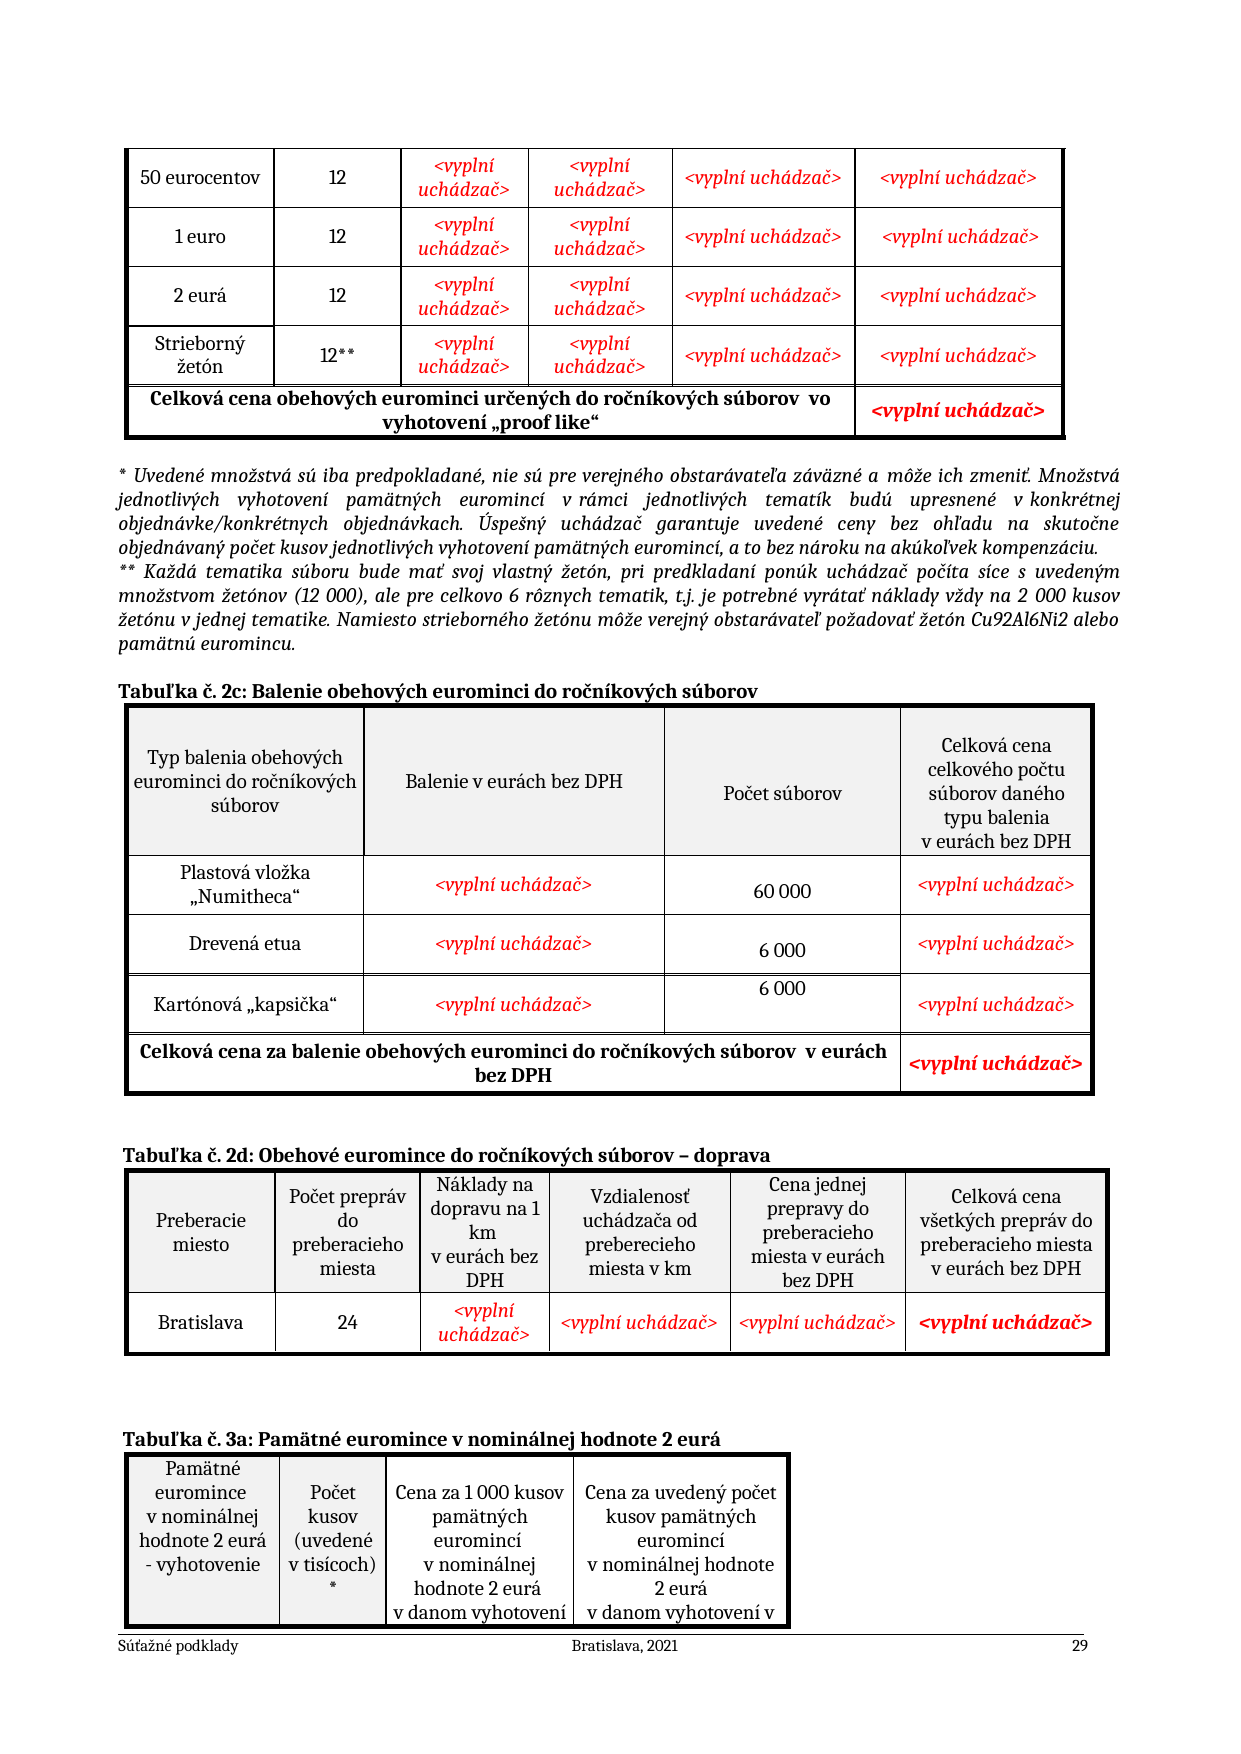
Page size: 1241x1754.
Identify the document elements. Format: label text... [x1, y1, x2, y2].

table_cell 24 [276, 1293, 420, 1351]
table_header Cena za uvedený počet kusov pamätných euromincí v nominálnej hodnote 2 eurá v danom vyhotovení v eurách bez DPH [574, 1457, 786, 1624]
table_header Vzdialenosť uchádzača od preberecieho miesta v km [550, 1173, 730, 1292]
table_cell <vyplní uchádzač> [402, 267, 528, 325]
table_cell 1 euro [129, 208, 273, 266]
table_cell Bratislava [129, 1293, 275, 1351]
table_cell Drevená etua [129, 915, 363, 973]
table_cell <vyplní uchádzač> [364, 976, 664, 1032]
table_cell <vyplní uchádzač> [856, 149, 1061, 207]
table_cell <vyplní uchádzač> [529, 326, 672, 384]
table_cell 12** [275, 326, 400, 384]
table_header Celková cena celkového počtu súborov daného typu balenia v eurách bez DPH [901, 708, 1090, 855]
text ** Každá tematika súboru bude mať svoj vlastný žetón, pri predkladaní ponúk uchádzač počíta síce s uvedeným množstvom žetónov (12 000), ale pre celkovo 6 rôznych tematik, t.j. je potrebné vyrátať náklady vždy na 2 000 kusov žetónu v jednej tematike. Namiesto strieborného žetónu môže verejný obstarávateľ požadovať žetón Cu92Al6Ni2 alebo pamätnú euromincu. [118, 559, 1122, 655]
table_header Pamätné euromince v nominálnej hodnote 2 eurá - vyhotovenie [129, 1457, 279, 1624]
table_cell <vyplní uchádzač> [856, 208, 1061, 266]
text Tabuľka č. 3a: Pamätné euromince v nominálnej hodnote 2 eurá [118, 1428, 1122, 1452]
table_cell <vyplní uchádzač> [550, 1293, 730, 1351]
table_cell <vyplní uchádzač> [529, 267, 672, 325]
table_cell <vyplní uchádzač> [673, 326, 854, 384]
table_cell <vyplní uchádzač> [731, 1293, 905, 1351]
table_cell 12 [275, 208, 400, 266]
table_header Cena jednej prepravy do preberacieho miesta v eurách bez DPH [731, 1173, 905, 1292]
text Tabuľka č. 2c: Balenie obehových eurominci do ročníkových súborov [118, 679, 1122, 703]
table_cell Plastová vložka „Numitheca“ [129, 856, 363, 914]
table_cell 50 eurocentov [129, 149, 273, 207]
table_cell 60 000 [665, 856, 900, 914]
table_cell 12 [275, 149, 400, 207]
table_cell <vyplní uchádzač> [364, 915, 664, 973]
table_cell Celková cena za balenie obehových eurominci do ročníkových súborov v eurách bez DPH [129, 1035, 900, 1091]
table_cell <vyplní uchádzač> [901, 915, 1090, 973]
table_cell <vyplní uchádzač> [529, 149, 672, 207]
table_cell <vyplní uchádzač> [529, 208, 672, 266]
table_cell <vyplní uchádzač> [673, 208, 854, 266]
table_cell Celková cena obehových eurominci určených do ročníkových súborov vo vyhotovení „proof like“ [129, 387, 854, 435]
table_cell <vyplní uchádzač> [421, 1293, 549, 1351]
table_cell <vyplní uchádzač> [673, 267, 854, 325]
table_header Celková cena všetkých prepráv do preberacieho miesta v eurách bez DPH [906, 1173, 1105, 1292]
table_cell <vyplní uchádzač> [901, 856, 1090, 914]
table_cell 6 000 [665, 976, 900, 1032]
table_cell <vyplní uchádzač> [402, 208, 528, 266]
table_header Počet súborov [665, 708, 900, 855]
table_cell Kartónová „kapsička“ [129, 976, 363, 1032]
table_header Počet kusov (uvedené v tisícoch) * [280, 1457, 385, 1624]
table_cell <vyplní uchádzač> [402, 326, 528, 384]
table_header Cena za 1 000 kusov pamätných euromincí v nominálnej hodnote 2 eurá v danom vyhotovení v eurách bez DPH [387, 1457, 573, 1624]
table_cell <vyplní uchádzač> [856, 387, 1061, 435]
table_cell 2 eurá [129, 267, 273, 325]
text Tabuľka č. 2d: Obehové euromince do ročníkových súborov – doprava [118, 1144, 1122, 1168]
table_cell <vyplní uchádzač> [364, 856, 664, 914]
table_cell <vyplní uchádzač> [901, 974, 1090, 1032]
table_header Balenie v eurách bez DPH [365, 708, 664, 855]
table_header Náklady na dopravu na 1 km v eurách bez DPH [421, 1173, 549, 1292]
table_header Preberacie miesto [129, 1173, 274, 1292]
table_cell Strieborný žetón [129, 327, 273, 384]
table_header Typ balenia obehových eurominci do ročníkových súborov [129, 708, 363, 855]
table_cell <vyplní uchádzač> [901, 1035, 1090, 1091]
text * Uvedené množstvá sú iba predpokladané, nie sú pre verejného obstarávateľa záväzné a môže ich zmeniť. Množstvá jednotlivých vyhotovení pamätných euromincí v rámci jednotlivých tematík budú upresnené v konkrétnej objednávke/konkrétnych objednávkach. Úspešný uchádzač garantuje uvedené ceny bez ohľadu na skutočne objednávaný počet kusov jednotlivých vyhotovení pamätných euromincí, a to bez nároku na akúkoľvek kompenzáciu. [118, 464, 1122, 559]
table_cell 6 000 [665, 915, 900, 973]
table_cell <vyplní uchádzač> [856, 267, 1061, 325]
table_header Počet prepráv do preberacieho miesta [276, 1173, 419, 1292]
table_cell 12 [275, 267, 400, 325]
table_cell <vyplní uchádzač> [906, 1293, 1105, 1351]
table_cell <vyplní uchádzač> [402, 149, 528, 207]
table_cell <vyplní uchádzač> [856, 326, 1061, 384]
table_cell <vyplní uchádzač> [673, 149, 854, 207]
